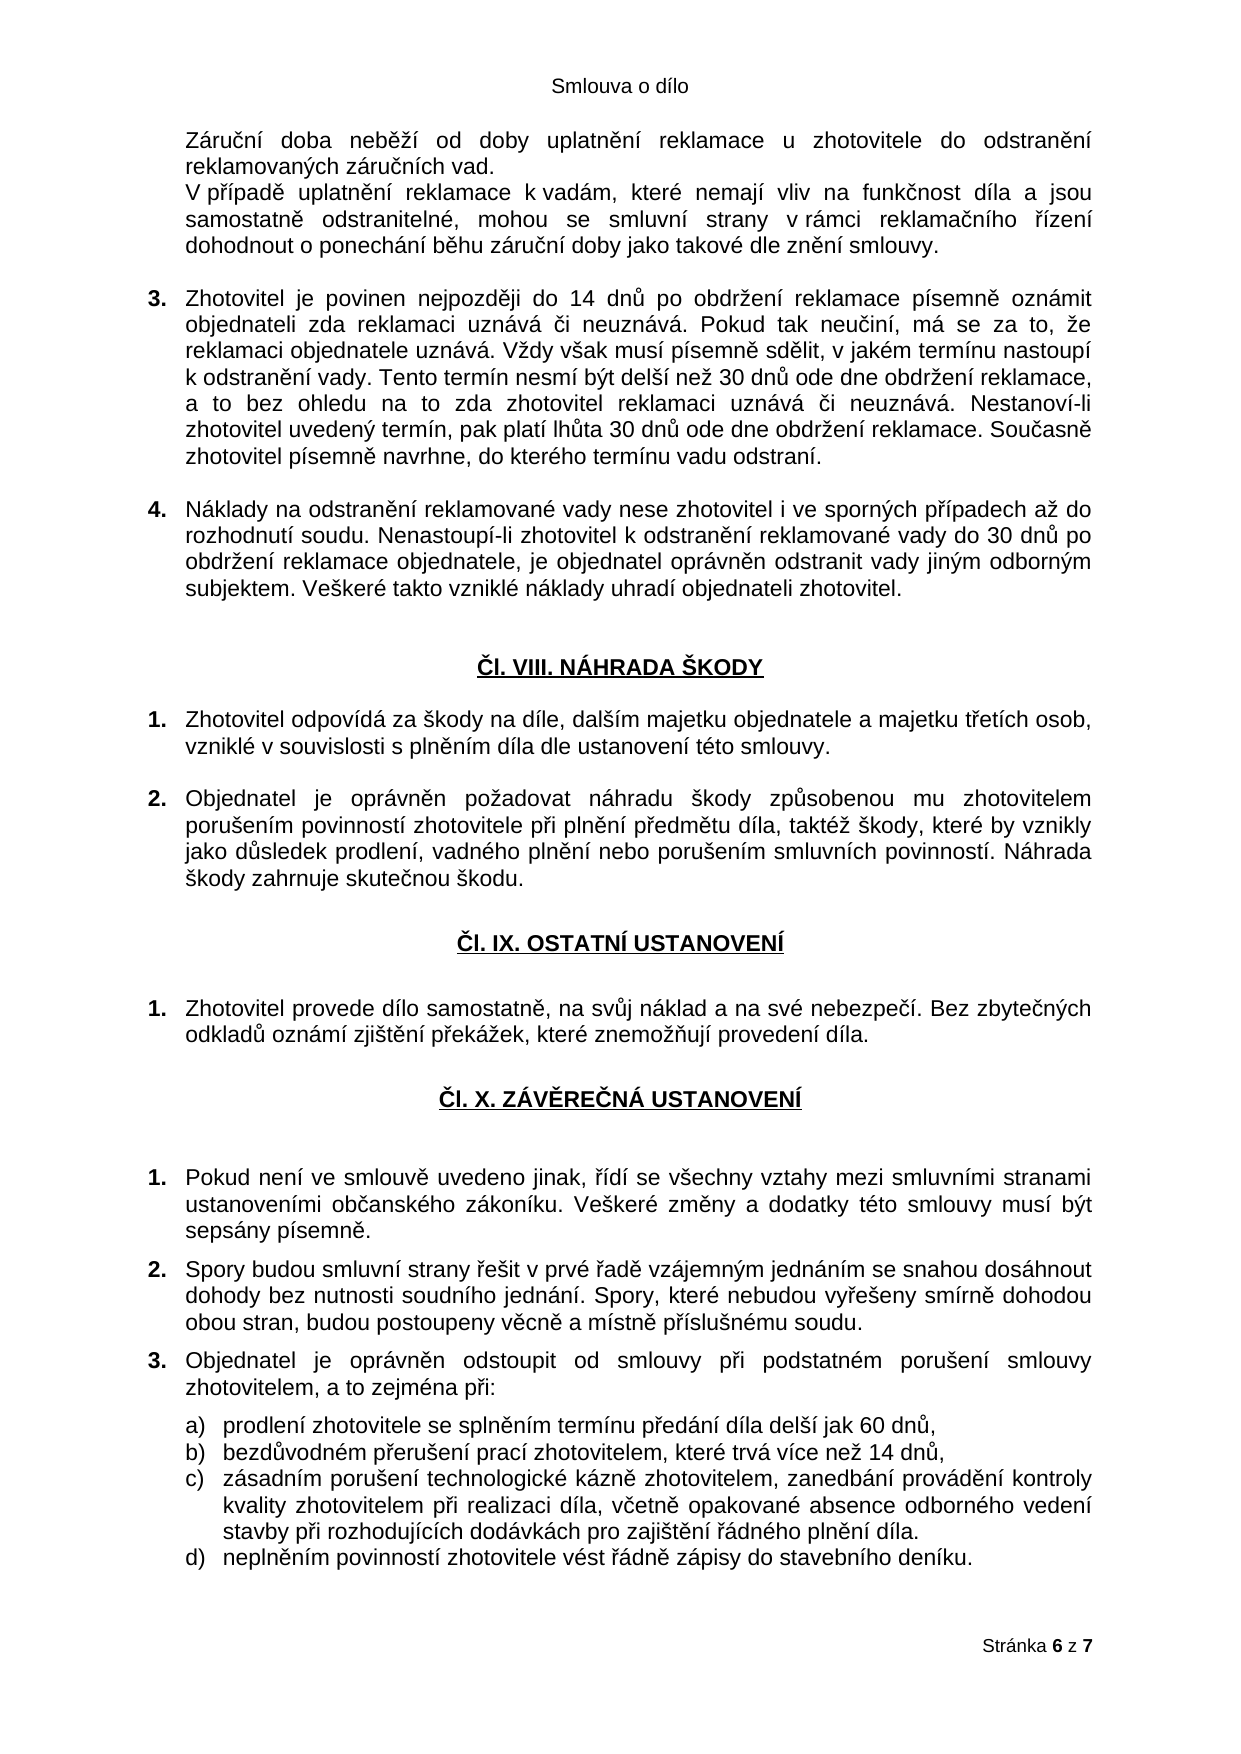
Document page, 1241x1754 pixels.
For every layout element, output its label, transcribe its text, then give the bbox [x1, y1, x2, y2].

list Zhotovitel provede dílo samostatně, na svůj náklad a na své nebezpečí. Bez zbytečných odkladů oznámí zjištění překážek, které znemožňují provedení díla. [148, 995, 1092, 1048]
text V případě uplatnění reklamace k vadám, které nemají vliv na funkčnost díla a jsou samostatně odstranitelné, mohou se smluvní strany v rámci reklamačního řízení dohodnout o ponechání běhu záruční doby jako takové dle znění smlouvy. [185, 179, 1092, 258]
list neplněním povinností zhotovitele vést řádně zápisy do stavebního deníku. [185, 1544, 1092, 1571]
text Čl. X. ZÁVĚREČNÁ USTANOVENÍ [148, 1086, 1092, 1113]
text Záruční doba neběží od doby uplatnění reklamace u zhotovitele do odstranění reklamovaných záručních vad. [185, 127, 1092, 179]
text Čl. IX. OSTATNÍ USTANOVENÍ [148, 930, 1092, 956]
list zásadním porušení technologické kázně zhotovitelem, zanedbání provádění kontroly kvality zhotovitelem při realizaci díla, včetně opakované absence odborného vedení stavby při rozhodujících dodávkách pro zajištění řádného plnění díla. [185, 1465, 1092, 1544]
list Zhotovitel odpovídá za škody na díle, dalším majetku objednatele a majetku třetích osob, vzniklé v souvislosti s plněním díla dle ustanovení této smlouvy. [148, 706, 1092, 759]
list bezdůvodném přerušení prací zhotovitelem, které trvá více než 14 dnů, [185, 1439, 1092, 1465]
list Zhotovitel je povinen nejpozději do 14 dnů po obdržení reklamace písemně oznámit objednateli zda reklamaci uznává či neuznává. Pokud tak neučiní, má se za to, že reklamaci objednatele uznává. Vždy však musí písemně sdělit, v jakém termínu nastoupí k odstranění vady. Tento termín nesmí být delší než 30 dnů ode dne obdržení reklamace, a to bez ohledu na to zda zhotovitel reklamaci uznává či neuznává. Nestanoví-li zhotovitel uvedený termín, pak platí lhůta 30 dnů ode dne obdržení reklamace. Současně zhotovitel písemně navrhne, do kterého termínu vadu odstraní. [148, 285, 1092, 469]
list Objednatel je oprávněn požadovat náhradu škody způsobenou mu zhotovitelem porušením povinností zhotovitele při plnění předmětu díla, taktéž škody, které by vznikly jako důsledek prodlení, vadného plnění nebo porušením smluvních povinností. Náhrada škody zahrnuje skutečnou škodu. [148, 785, 1092, 891]
list Náklady na odstranění reklamované vady nese zhotovitel i ve sporných případech až do rozhodnutí soudu. Nenastoupí-li zhotovitel k odstranění reklamované vady do 30 dnů po obdržení reklamace objednatele, je objednatel oprávněn odstranit vady jiným odborným subjektem. Veškeré takto vzniklé náklady uhradí objednateli zhotovitel. [148, 496, 1092, 601]
list prodlení zhotovitele se splněním termínu předání díla delší jak 60 dnů, [185, 1412, 1092, 1439]
text Čl. VIII. NÁHRADA ŠKODY [148, 654, 1092, 680]
list Objednatel je oprávněn odstoupit od smlouvy při podstatném porušení smlouvy zhotovitelem, a to zejména při: [148, 1347, 1092, 1400]
list Pokud není ve smlouvě uvedeno jinak, řídí se všechny vztahy mezi smluvními stranami ustanoveními občanského zákoníku. Veškeré změny a dodatky této smlouvy musí být sepsány písemně. [148, 1164, 1092, 1243]
list Spory budou smluvní strany řešit v prvé řadě vzájemným jednáním se snahou dosáhnout dohody bez nutnosti soudního jednání. Spory, které nebudou vyřešeny smírně dohodou obou stran, budou postoupeny věcně a místně příslušnému soudu. [148, 1256, 1092, 1335]
